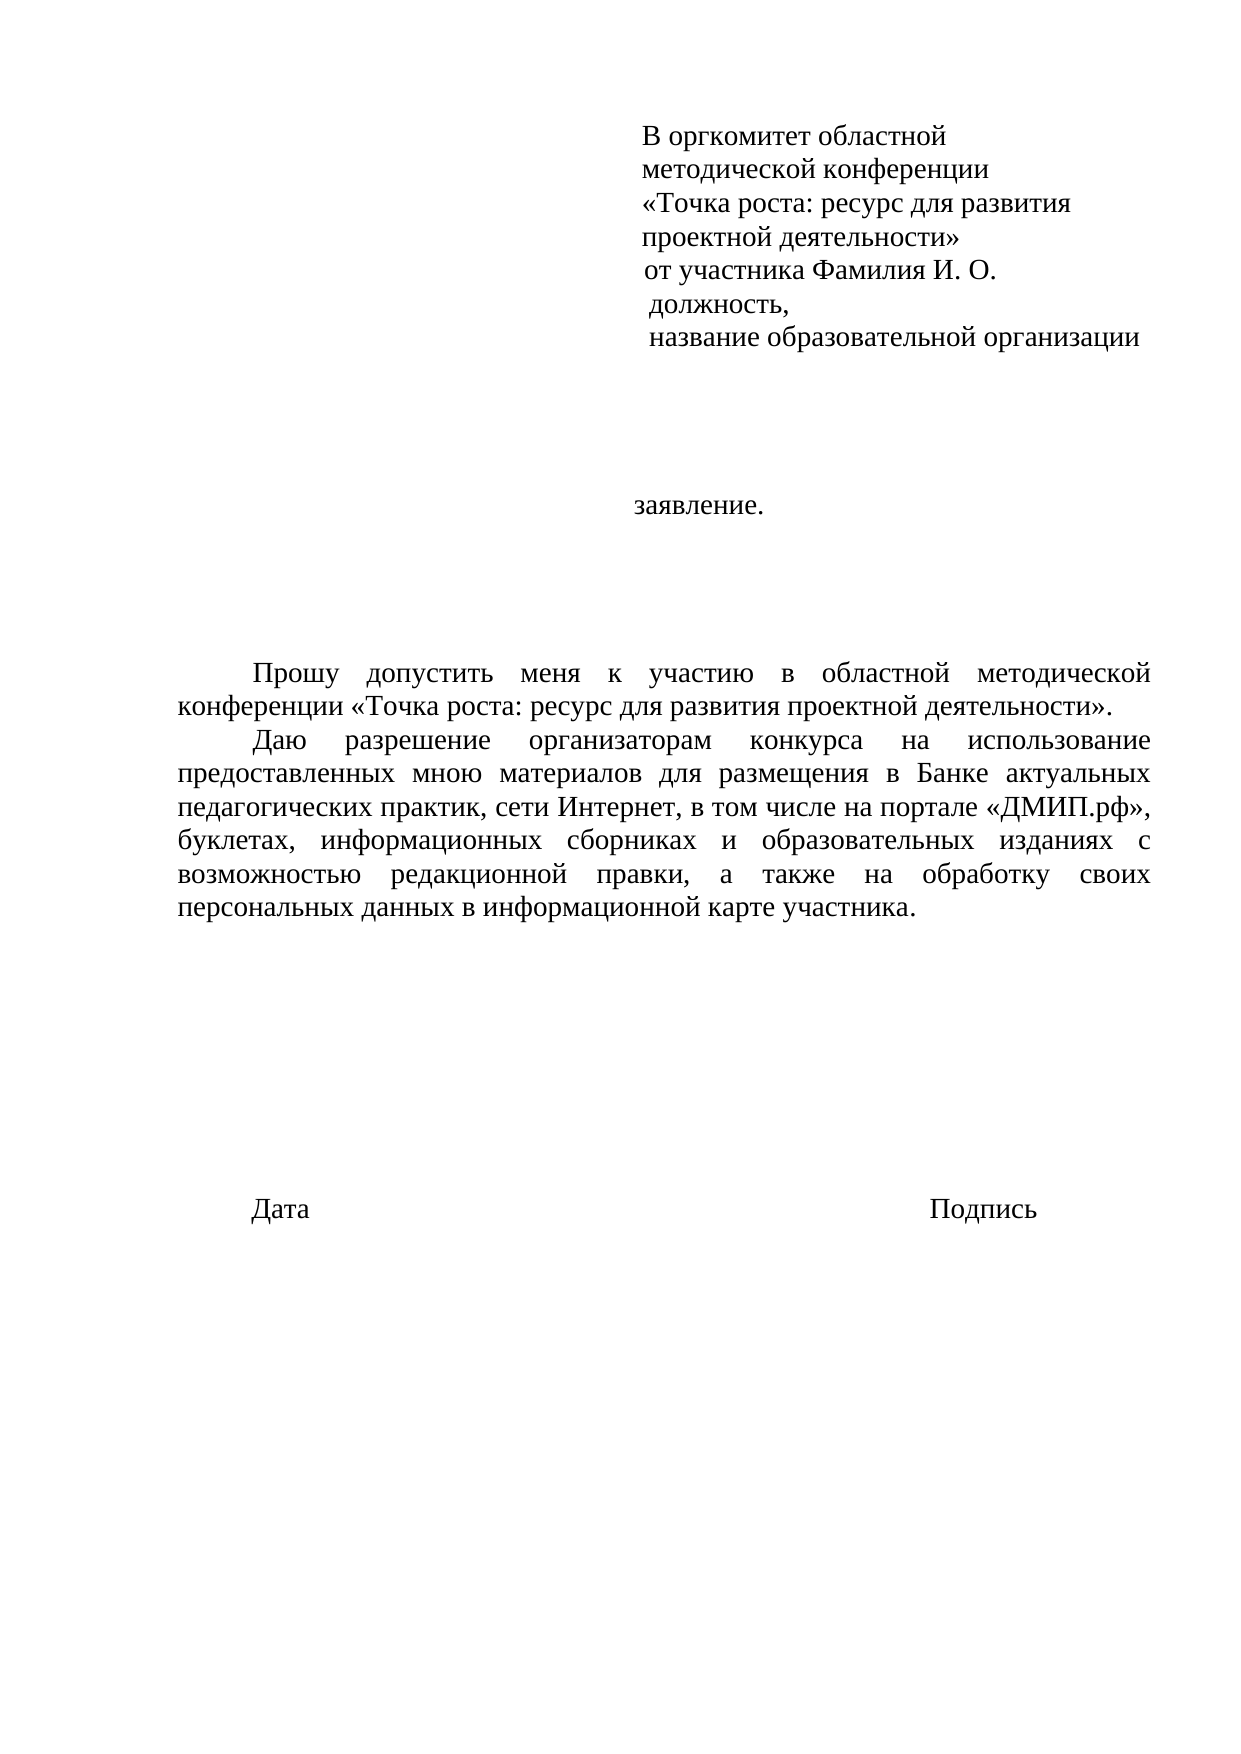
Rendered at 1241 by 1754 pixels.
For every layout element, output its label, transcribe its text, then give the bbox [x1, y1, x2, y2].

text заявление. [177, 487, 1147, 521]
text В оргкомитет областной методической конференции [620, 118, 1147, 185]
text Дата Подпись [177, 1191, 1147, 1225]
text Даю разрешение организаторам конкурса на использование предоставленных мною материалов для размещения в Банке актуальных педагогических практик, сети Интернет, в том числе на портале «ДМИП.рф», буклетах, информационных сборниках и образовательных изданиях с возможностью редакционной правки, а также на обработку своих персональных данных в информационной карте участника. [177, 722, 1152, 923]
text от участника Фамилия И. О. [177, 252, 1147, 286]
text должность, название образовательной организации [620, 286, 1147, 353]
text «Точка роста: ресурс для развития проектной деятельности» [620, 185, 1147, 252]
text Прошу допустить меня к участию в областной методической конференции «Точка роста: ресурс для развития проектной деятельности». [177, 655, 1152, 722]
